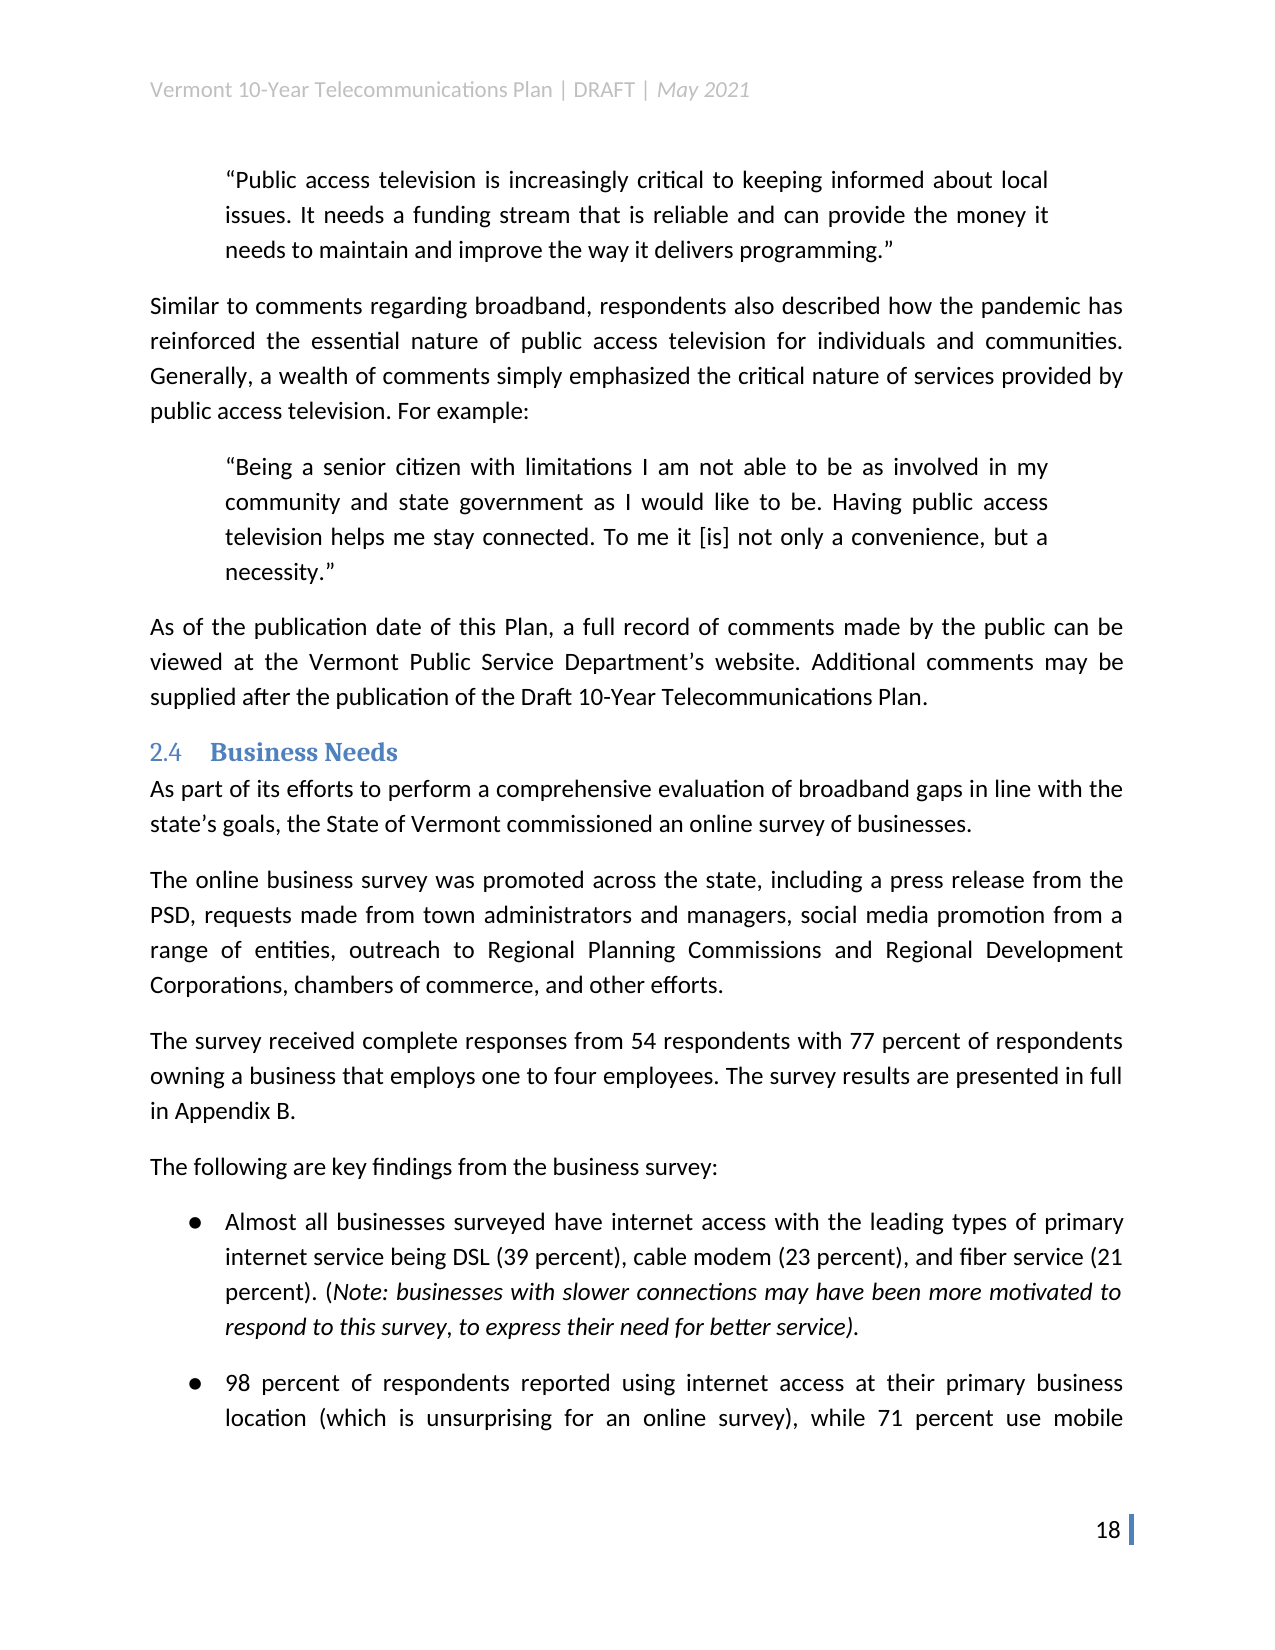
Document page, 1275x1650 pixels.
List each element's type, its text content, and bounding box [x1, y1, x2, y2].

text As of the publication date of this Plan, a full record of comments made by the public can be viewed at the Vermont Public Service Department’s website. Additional comments may be supplied after the publication of the Draft 10-Year Telecommunications Plan. [150, 612, 1125, 712]
text The survey received complete responses from 54 respondents with 77 percent of respondents owning a business that employs one to four employees. The survey results are presented in full in Appendix B. [150, 1025, 1125, 1125]
list Almost all businesses surveyed have internet access with the leading types of primary internet service being DSL (39 percent), cable modem (23 percent), and fiber service (21 percent). (Note: businesses with slower connections may have been more motivated to respond to this survey, to express their need for better service). [187, 1206, 1125, 1342]
text As part of its efforts to perform a comprehensive evaluation of broadband gaps in line with the state’s goals, the State of Vermont commissioned an online survey of businesses. [150, 773, 1125, 839]
text Similar to comments regarding broadband, respondents also described how the pandemic has reinforced the essential nature of public access television for individuals and communities. Generally, a wealth of comments simply emphasized the critical nature of services provided by public access television. For example: [150, 290, 1125, 425]
text The following are key findings from the business survey: [150, 1151, 1125, 1181]
text “Being a senior citizen with limitations I am not able to be as involved in my community and state government as I would like to be. Having public access television helps me stay connected. To me it [is] not only a convenience, but a necessity.” [225, 451, 1050, 586]
subtitle Business Needs [150, 737, 1125, 768]
text “Public access television is increasingly critical to keeping informed about local issues. It needs a funding stream that is reliable and can provide the money it needs to maintain and improve the way it delivers programming.” [225, 164, 1050, 264]
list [187, 1367, 1125, 1433]
text The online business survey was promoted across the state, including a press release from the PSD, requests made from town administrators and managers, social media promotion from a range of entities, outreach to Regional Planning Commissions and Regional Development Corporations, chambers of commerce, and other efforts. [150, 864, 1125, 999]
